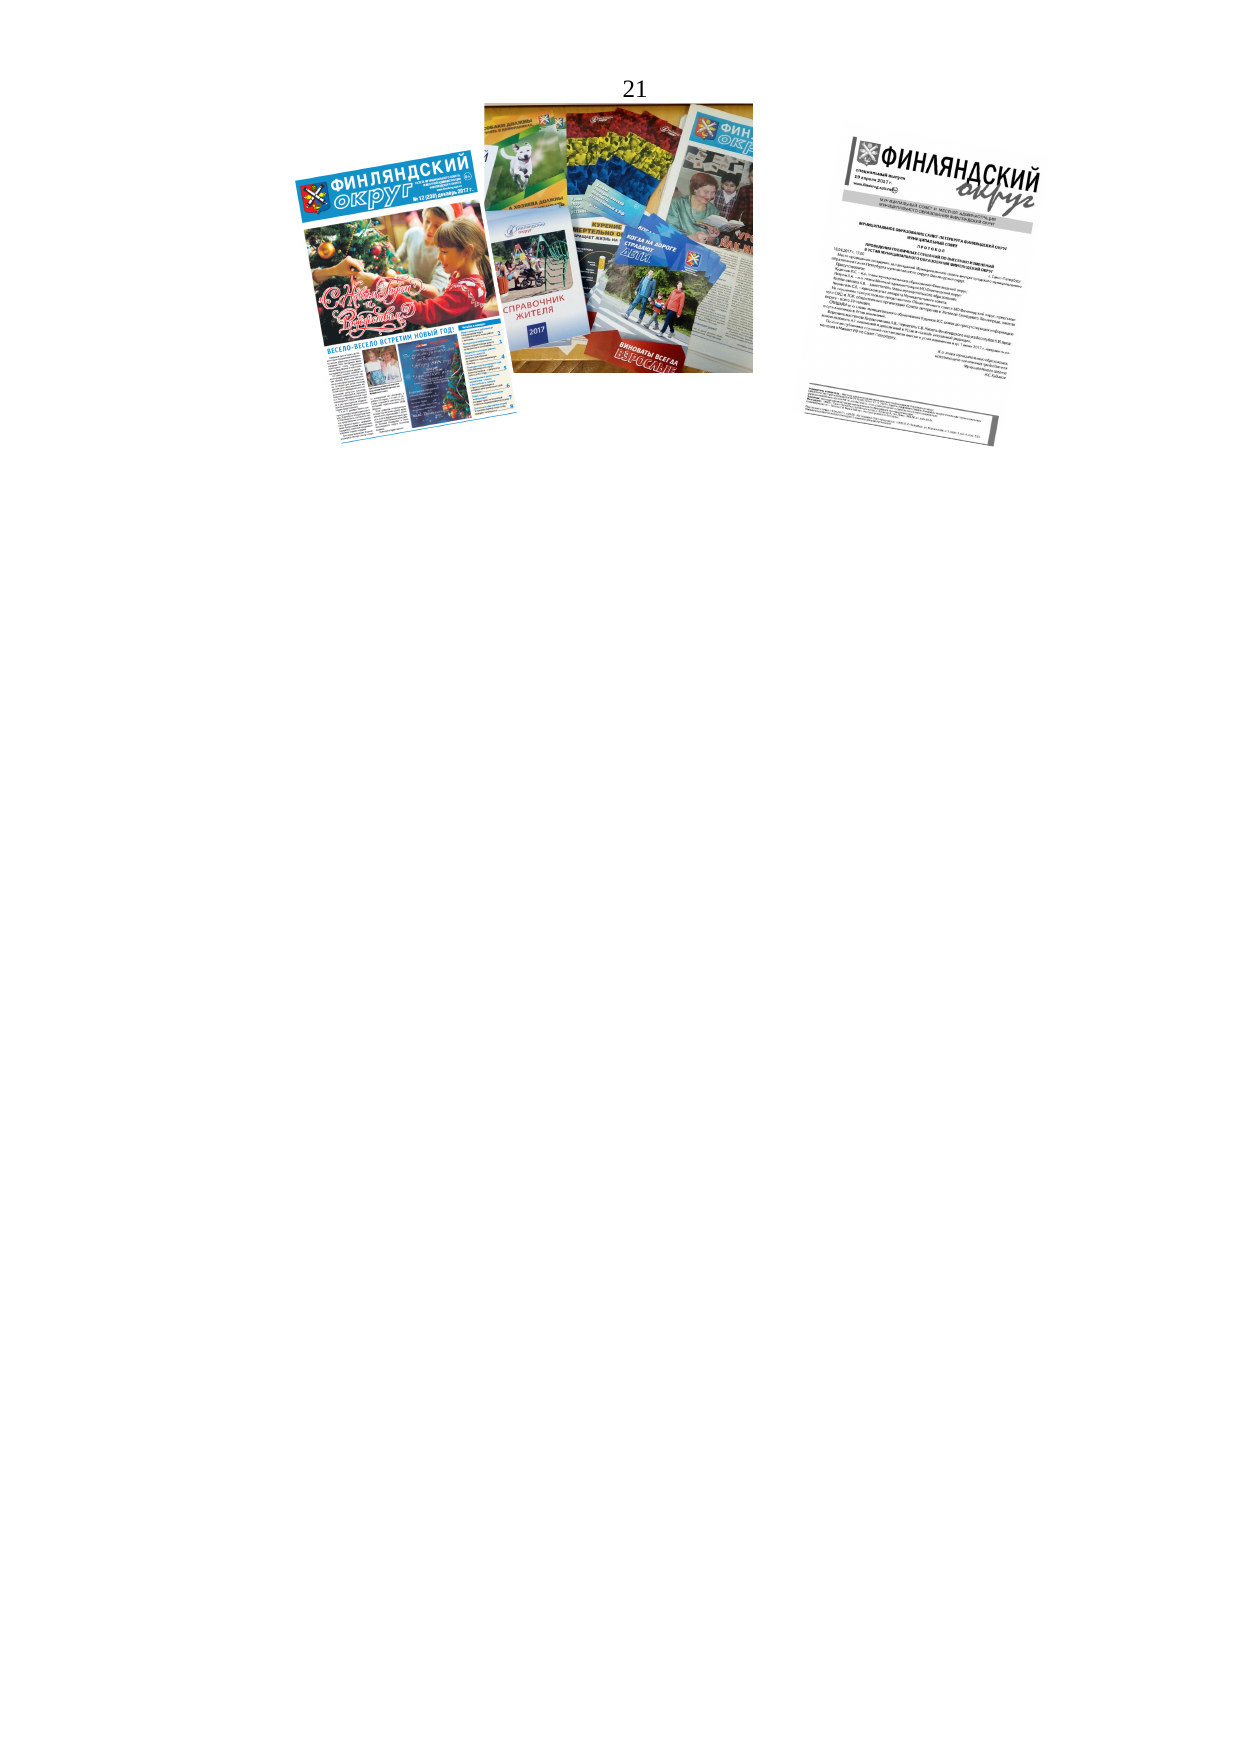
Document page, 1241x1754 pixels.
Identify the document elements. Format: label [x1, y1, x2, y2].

picture [484, 103, 753, 373]
